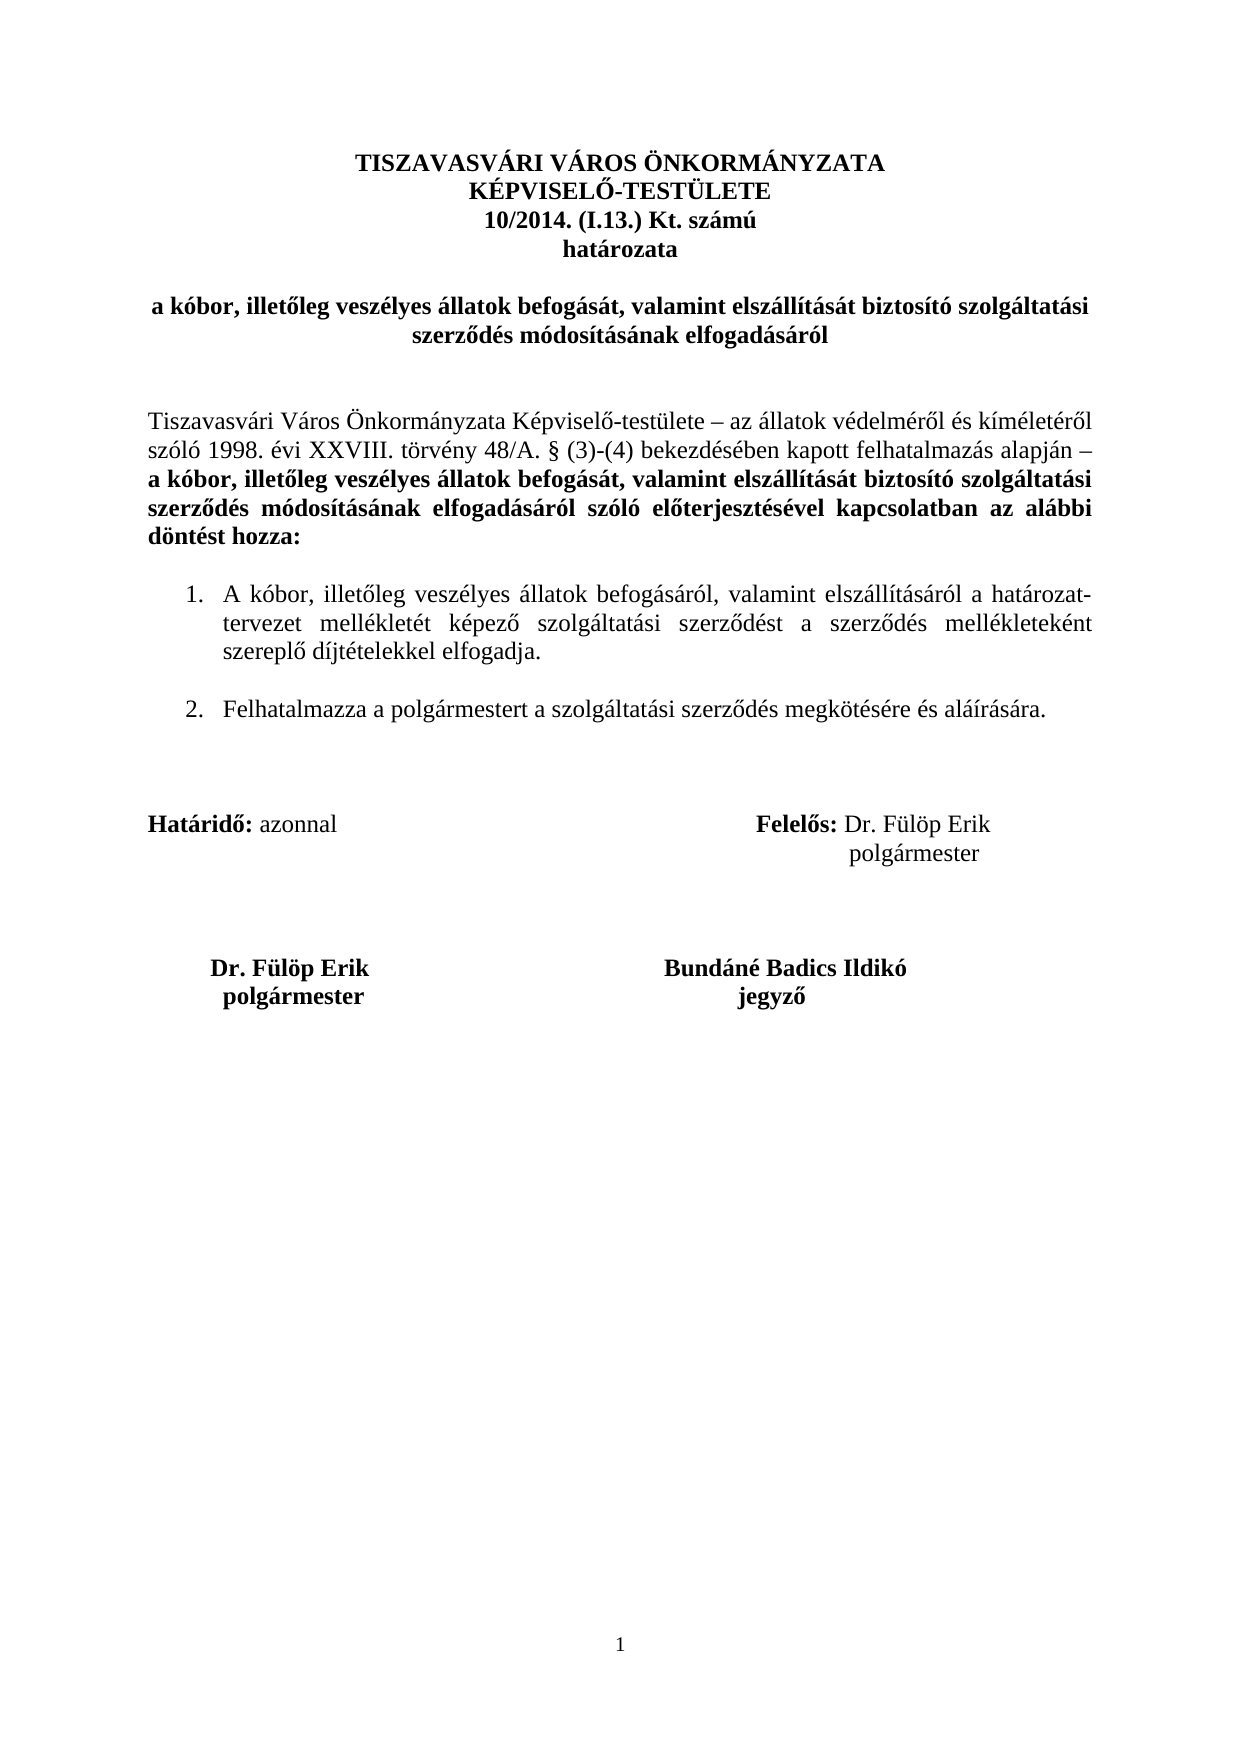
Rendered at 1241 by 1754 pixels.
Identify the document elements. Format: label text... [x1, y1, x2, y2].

text Képviselő-testülete [148, 176, 1093, 205]
text határozata [148, 234, 1093, 263]
text Dr. Fülöp Erik Bundáné Badics Ildikó [148, 953, 1093, 981]
list Felhatalmazza a polgármestert a szolgáltatási szerződés megkötésére és aláírására. [185, 694, 1093, 723]
text Tiszavasvári Város Önkormányzata [148, 148, 1093, 176]
text polgármester jegyző [148, 981, 1093, 1010]
text polgármester [738, 838, 1093, 866]
text Tiszavasvári Város Önkormányzata Képviselő-testülete – az állatok védelméről és kíméletéről szóló 1998. évi XXVIII. törvény 48/A. § (3)-(4) bekezdésében kapott felhatalmazás alapján – a kóbor, illetőleg veszélyes állatok befogását, valamint elszállítását biztosító szolgáltatási szerződés módosításának elfogadásáról szóló előterjesztésével kapcsolatban az alábbi döntést hozza: [148, 406, 1093, 550]
list A kóbor, illetőleg veszélyes állatok befogásáról, valamint elszállításáról a határozat-tervezet mellékletét képező szolgáltatási szerződést a szerződés mellékleteként szereplő díjtételekkel elfogadja. [185, 579, 1093, 665]
text a kóbor, illetőleg veszélyes állatok befogását, valamint elszállítását biztosító szolgáltatási szerződés módosításának elfogadásáról [148, 291, 1093, 349]
text Határidő: azonnal Felelős: Dr. Fülöp Erik [148, 809, 1093, 838]
text 10/2014. (I.13.) Kt. számú [148, 205, 1093, 234]
